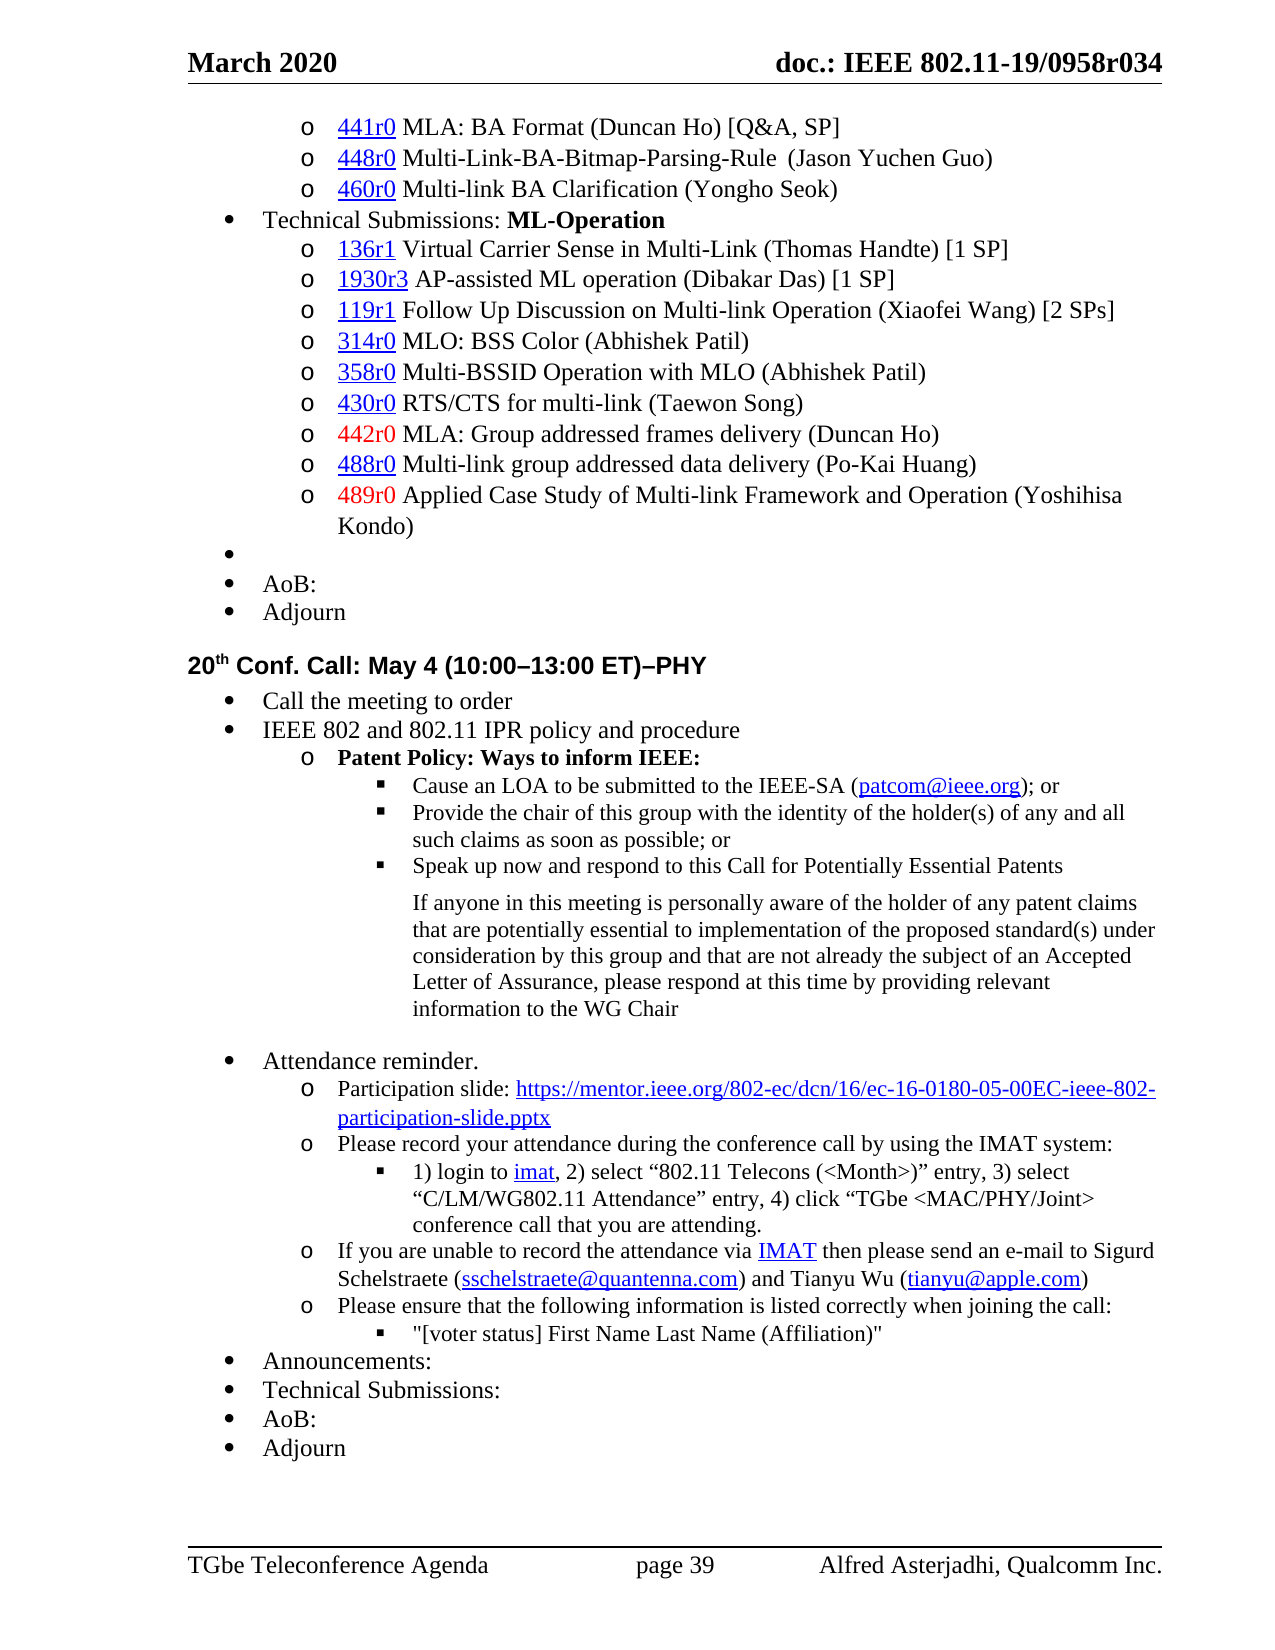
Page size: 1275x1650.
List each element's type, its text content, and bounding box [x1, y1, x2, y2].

list Call the meeting to order [225, 686, 1162, 715]
list AoB: [225, 1404, 1162, 1433]
list Please ensure that the following information is listed correctly when joining the call: [300, 1292, 1162, 1320]
list 488r0 Multi-link group addressed data delivery (Po-Kai Huang) [300, 449, 1162, 480]
list 314r0 MLO: BSS Color (Abhishek Patil) [300, 326, 1162, 357]
list Speak up now and respond to this Call for Potentially Essential Patents [375, 852, 1162, 879]
list 1) login to imat, 2) select “802.11 Telecons (<Month>)” entry, 3) select “C/LM/WG802.11 Attendance” entry, 4) click “TGbe <MAC/PHY/Joint> conference call that you are attending. [375, 1158, 1162, 1237]
list 119r1 Follow Up Discussion on Multi-link Operation (Xiaofei Wang) [2 SPs] [300, 295, 1162, 326]
list 460r0 Multi-link BA Clarification (Yongho Seok) [300, 174, 1162, 205]
list AoB: [225, 569, 1162, 597]
list Provide the chair of this group with the identity of the holder(s) of any and all such claims as soon as possible; or [375, 799, 1162, 852]
list Announcements: [225, 1346, 1162, 1375]
list 442r0 MLA: Group addressed frames delivery (Duncan Ho) [300, 419, 1162, 449]
list 136r1 Virtual Carrier Sense in Multi-Link (Thomas Handte) [1 SP] [300, 234, 1162, 264]
list 448r0 Multi-Link-BA-Bitmap-Parsing-Rule (Jason Yuchen Guo) [300, 143, 1162, 174]
list Adjourn [225, 597, 1162, 626]
list Cause an LOA to be submitted to the IEEE-SA (patcom@ieee.org); or [375, 773, 1162, 799]
list Participation slide: https://mentor.ieee.org/802-ec/dcn/16/ec-16-0180-05-00EC-ieee-802-participation-slide.pptx [300, 1075, 1162, 1130]
list Please record your attendance during the conference call by using the IMAT system: [300, 1130, 1162, 1158]
list Technical Submissions: [225, 1375, 1162, 1404]
list Attendance reminder. [225, 1046, 1162, 1075]
list 441r0 MLA: BA Format (Duncan Ho) [Q&A, SP] [300, 112, 1162, 143]
list If anyone in this meeting is personally aware of the holder of any patent claims that are potentially essential to implementation of the proposed standard(s) under consideration by this group and that are not already the subject of an Accepted Letter of Assurance, please respond at this time by providing relevant information to the WG Chair [412, 889, 1162, 1021]
list Patent Policy: Ways to inform IEEE: [300, 744, 1162, 773]
list Adjourn [225, 1433, 1162, 1461]
list 430r0 RTS/CTS for multi-link (Taewon Song) [300, 388, 1162, 419]
list "[voter status] First Name Last Name (Affiliation)" [375, 1320, 1162, 1346]
list 1930r3 AP-assisted ML operation (Dibakar Das) [1 SP] [300, 264, 1162, 295]
list Technical Submissions: ML-Operation [225, 205, 1162, 234]
list IEEE 802 and 802.11 IPR policy and procedure [225, 715, 1162, 744]
list 358r0 Multi-BSSID Operation with MLO (Abhishek Patil) [300, 357, 1162, 388]
list 489r0 Applied Case Study of Multi-link Framework and Operation (Yoshihisa Kondo) [300, 480, 1162, 540]
subtitle 20th Conf. Call: May 4 (10:00–13:00 ET)–PHY [187, 651, 1162, 680]
list If you are unable to record the attendance via IMAT then please send an e-mail to Sigurd Schelstraete (sschelstraete@quantenna.com) and Tianyu Wu (tianyu@apple.com) [300, 1237, 1162, 1292]
